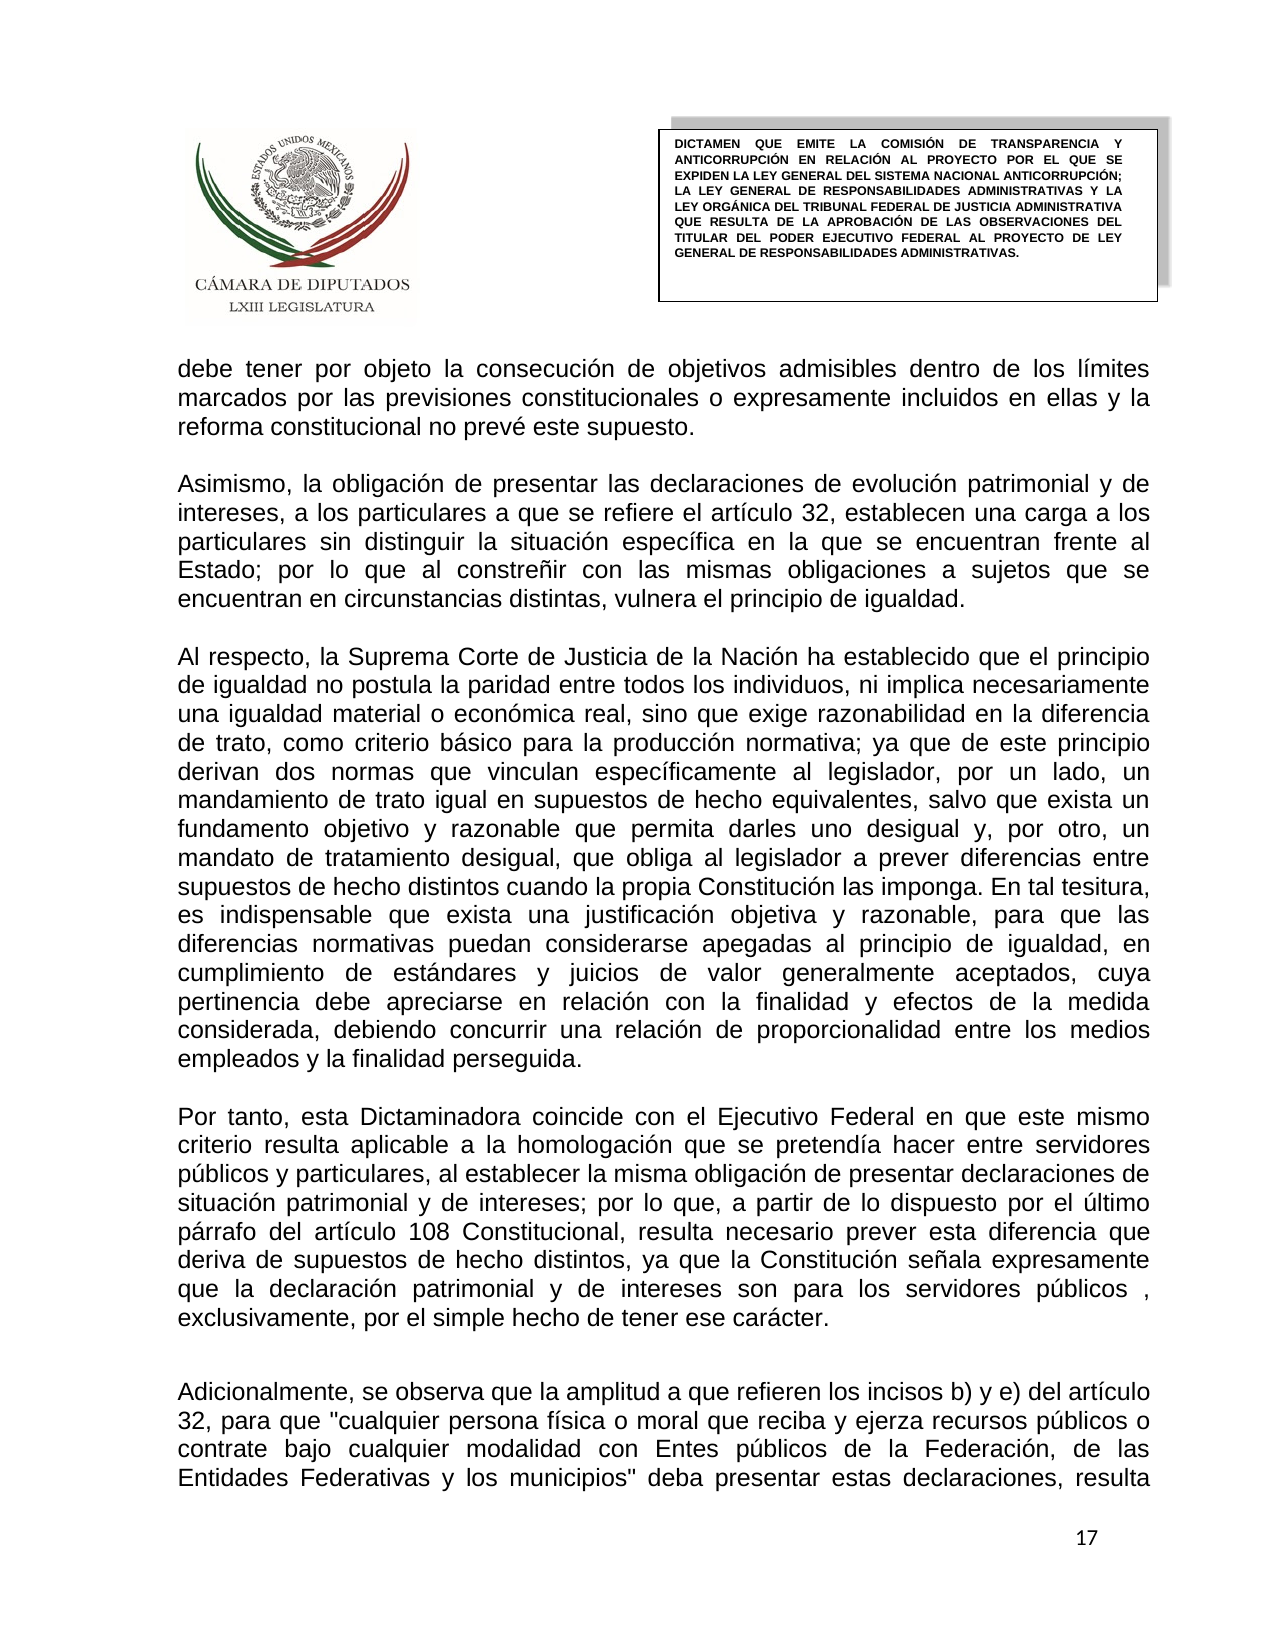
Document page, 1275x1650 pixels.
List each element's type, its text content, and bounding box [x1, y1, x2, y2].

text Asimismo, la obligación de presentar las declaraciones de evolución patrimonial y de intereses, a los particulares a que se refiere el artículo 32, establecen una carga a los particulares sin distinguir la situación específica en la que se encuentran frente al Estado; por lo que al constreñir con las mismas obligaciones a sujetos que se encuentran en circunstancias distintas, vulnera el principio de igualdad. [177, 469, 1152, 613]
text Al respecto, la Suprema Corte de Justicia de la Nación ha establecido que el principio de igualdad no postula la paridad entre todos los individuos, ni implica necesariamente una igualdad material o económica real, sino que exige razonabilidad en la diferencia de trato, como criterio básico para la producción normativa; ya que de este principio derivan dos normas que vinculan específicamente al legislador, por un lado, un mandamiento de trato igual en supuestos de hecho equivalentes, salvo que exista un fundamento objetivo y razonable que permita darles uno desigual y, por otro, un mandato de tratamiento desigual, que obliga al legislador a prever diferencias entre supuestos de hecho distintos cuando la propia Constitución las imponga. En tal tesitura, es indispensable que exista una justificación objetiva y razonable, para que las diferencias normativas puedan considerarse apegadas al principio de igualdad, en cumplimiento de estándares y juicios de valor generalmente aceptados, cuya pertinencia debe apreciarse en relación con la finalidad y efectos de la medida considerada, debiendo concurrir una relación de proporcionalidad entre los medios empleados y la finalidad perseguida. [177, 641, 1152, 1073]
text Por tanto, esta Dictaminadora coincide con el Ejecutivo Federal en que este mismo criterio resulta aplicable a la homologación que se pretendía hacer entre servidores públicos y particulares, al establecer la misma obligación de presentar declaraciones de situación patrimonial y de intereses; por lo que, a partir de lo dispuesto por el último párrafo del artículo 108 Constitucional, resulta necesario prever esta diferencia que deriva de supuestos de hecho distintos, ya que la Constitución señala expresamente que la declaración patrimonial y de intereses son para los servidores públicos , exclusivamente, por el simple hecho de tener ese carácter. [177, 1101, 1152, 1331]
picture [177, 128, 427, 335]
